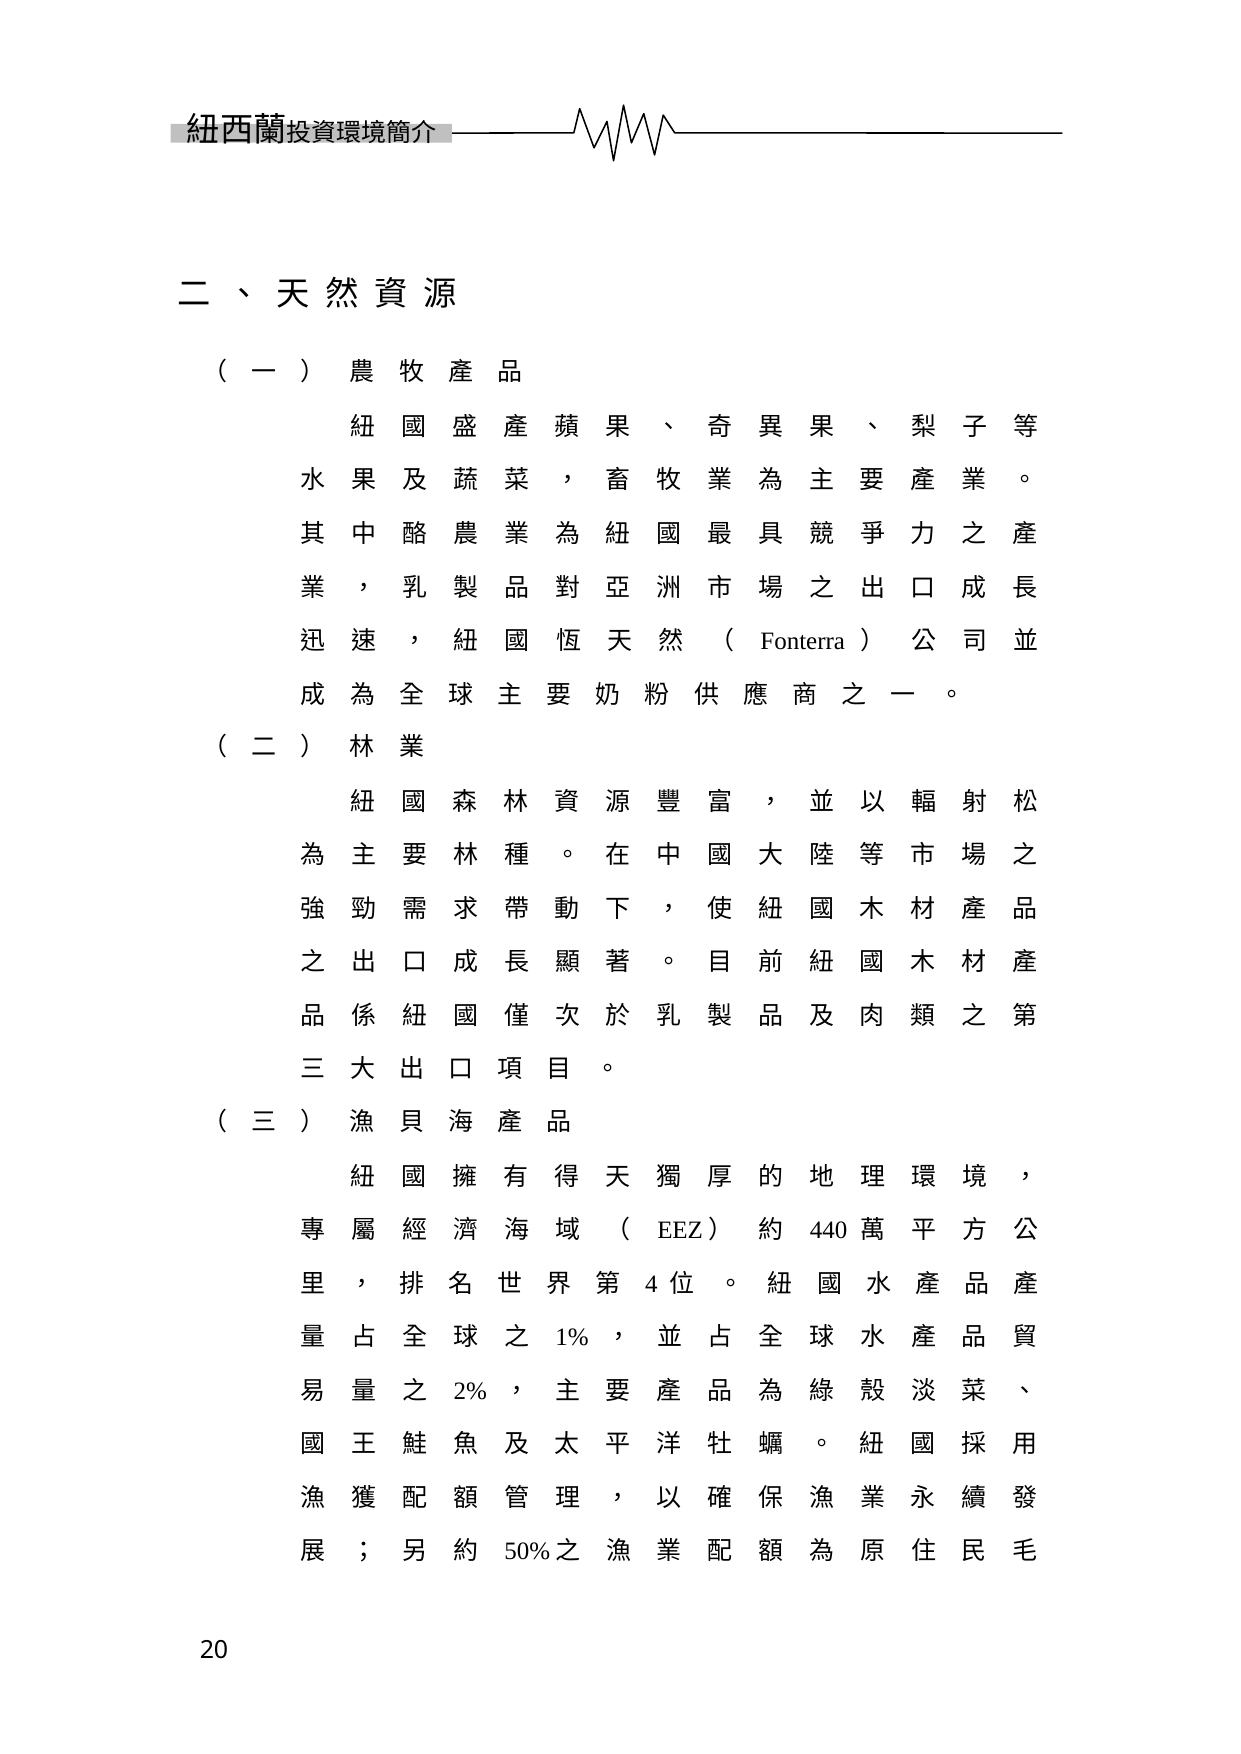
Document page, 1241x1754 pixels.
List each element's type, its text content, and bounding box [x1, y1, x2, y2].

text 紐國森林資源豐富，並以輻射松為主要林種。在中國大陸等市場之強勁需求帶動下，使紐國木材產品之出口成長顯著。目前紐國木材產品係紐國僅次於乳製品及肉類之第三大出口項目。 [276, 773, 1063, 1094]
text 紐國盛產蘋果、奇異果、梨子等水果及蔬菜，畜牧業為主要產業。其中酪農業為紐國最具競爭力之產業，乳製品對亞洲市場之出口成長迅速，紐國恆天然（Fonterra）公司並成為全球主要奶粉供應商之一。 [276, 398, 1063, 719]
text （三）漁貝海產品 [202, 1094, 1063, 1147]
text 二、天然資源 [178, 264, 1063, 317]
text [276, 1147, 1063, 1576]
text （二）林業 [202, 719, 1063, 773]
text （一）農牧產品 [202, 344, 1063, 398]
